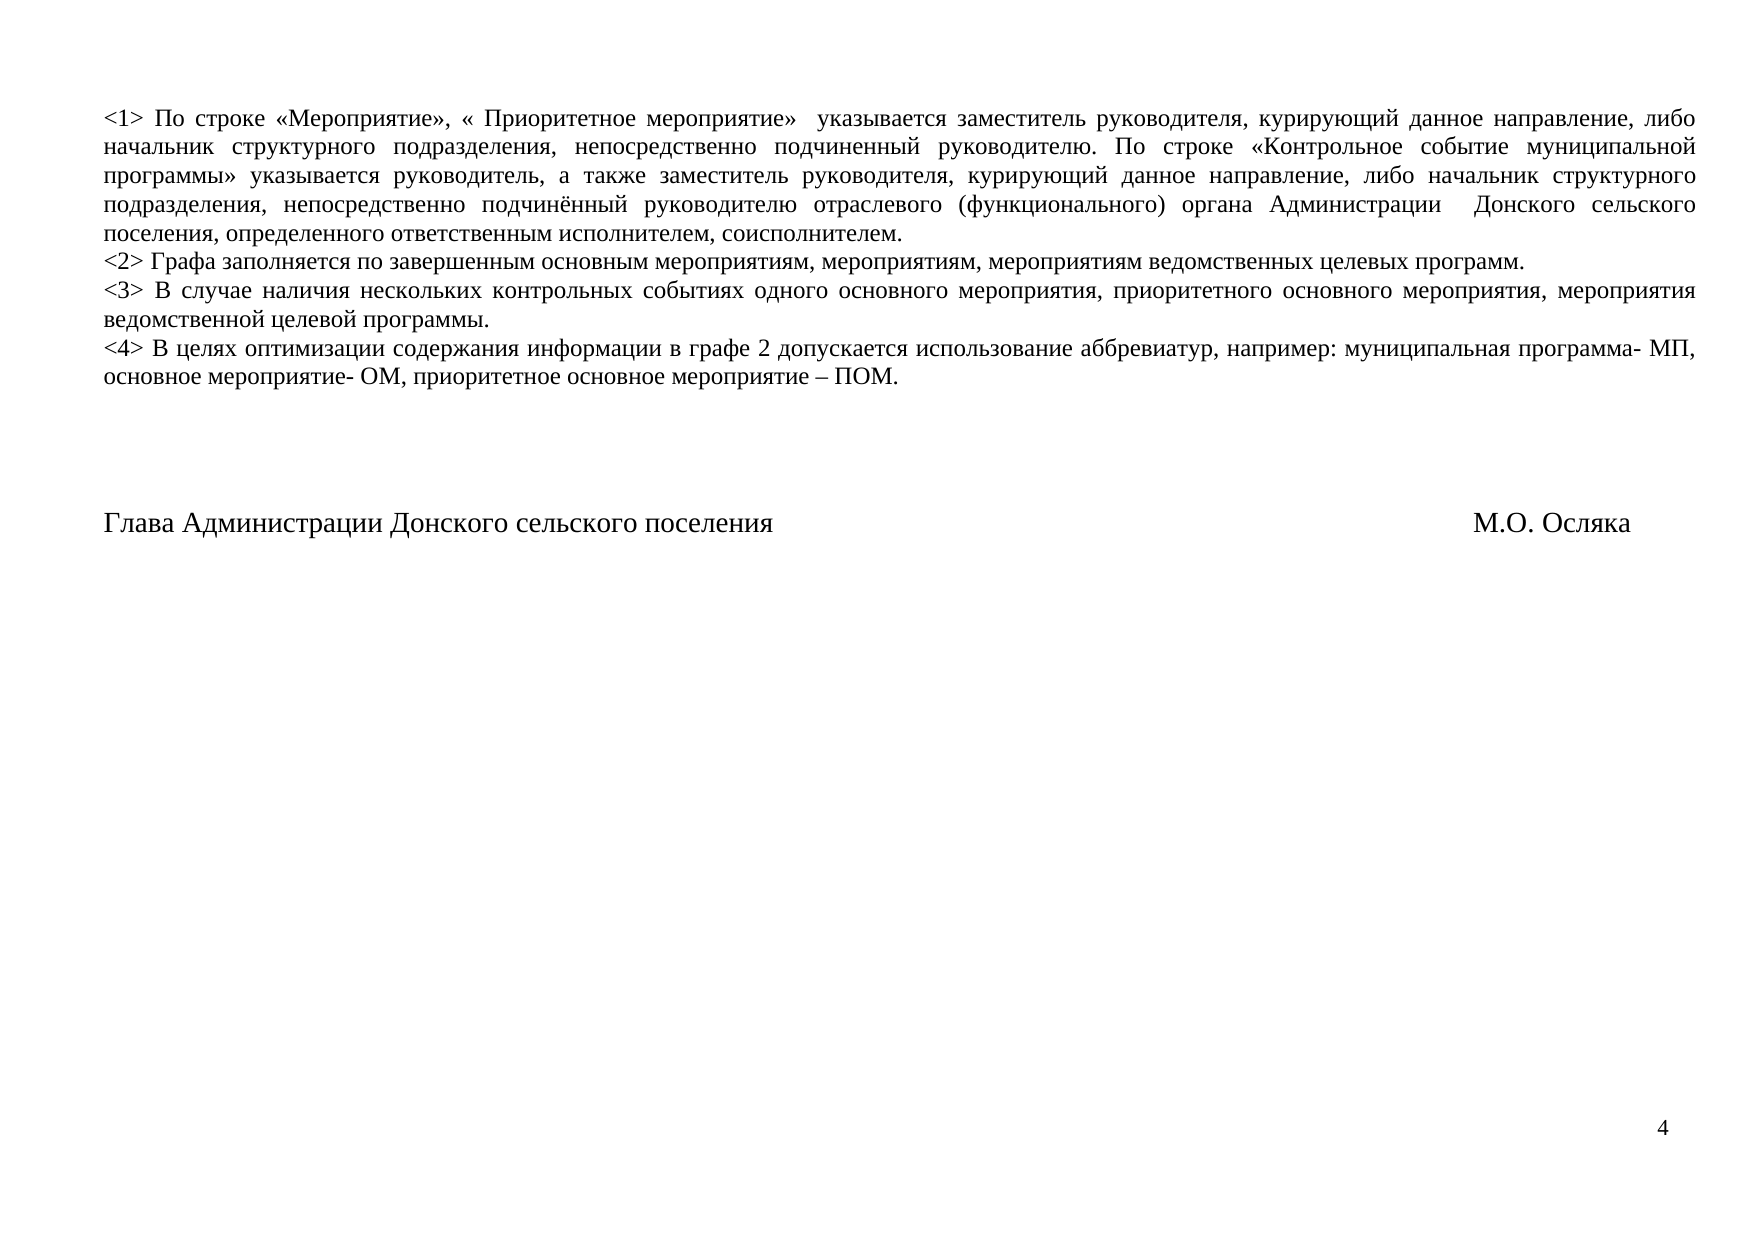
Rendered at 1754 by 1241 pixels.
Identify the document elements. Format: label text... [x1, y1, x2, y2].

text Глава Администрации Донского сельского поселения М.О. Осляка [103, 505, 1698, 539]
text <1> По строке «Мероприятие», « Приоритетное мероприятие» указывается заместитель руководителя, курирующий данное направление, либо начальник структурного подразделения, непосредственно подчиненный руководителю. По строке «Контрольное событие муниципальной программы» указывается руководитель, а также заместитель руководителя, курирующий данное направление, либо начальник структурного подразделения, непосредственно подчинённый руководителю отраслевого (функционального) органа Администрации Донского сельского поселения, определенного ответственным исполнителем, соисполнителем. [103, 103, 1698, 246]
text <4> В целях оптимизации содержания информации в графе 2 допускается использование аббревиатур, например: муниципальная программа- МП, основное мероприятие- ОМ, приоритетное основное мероприятие – ПОМ. [103, 333, 1698, 390]
text <3> В случае наличия нескольких контрольных событиях одного основного мероприятия, приоритетного основного мероприятия, мероприятия ведомственной целевой программы. [103, 275, 1698, 333]
text <2> Графа заполняется по завершенным основным мероприятиям, мероприятиям, мероприятиям ведомственных целевых программ. [103, 246, 1698, 275]
